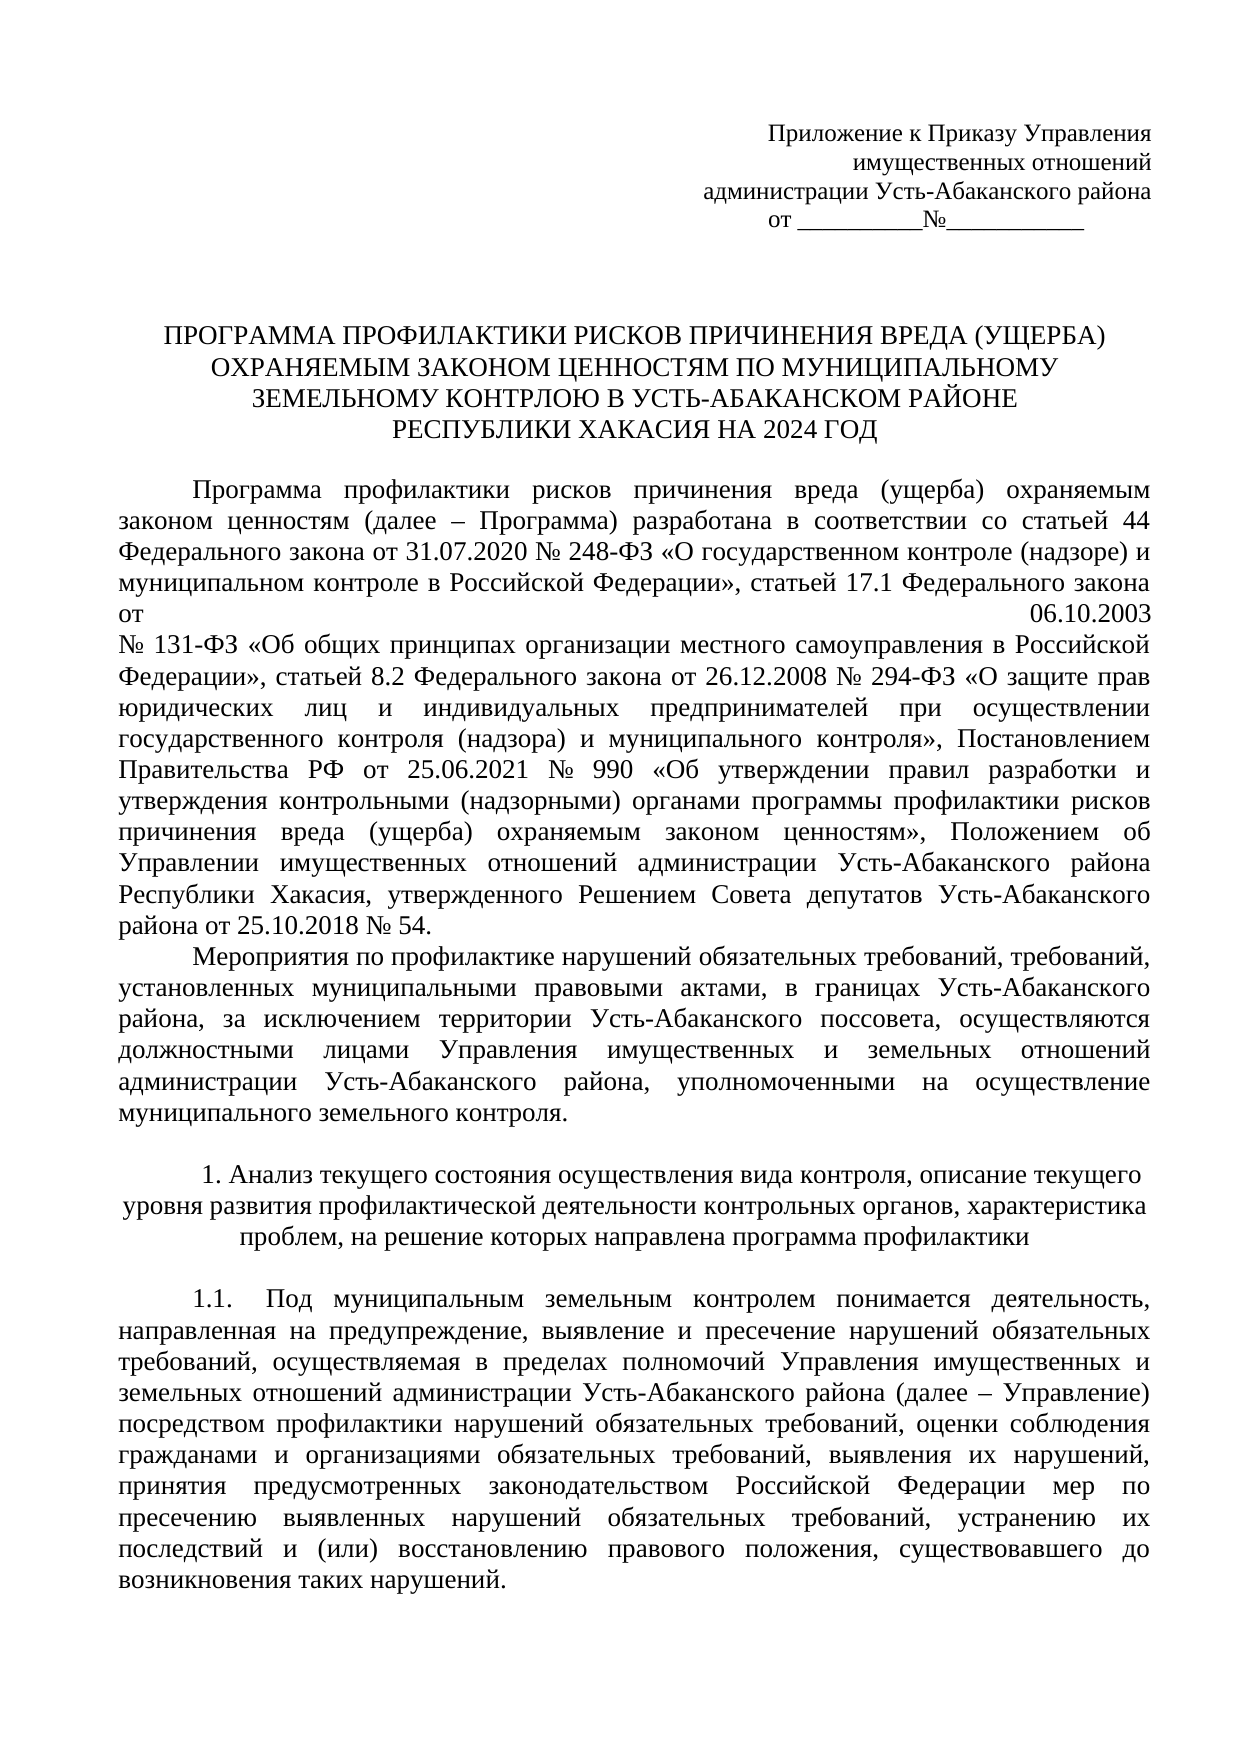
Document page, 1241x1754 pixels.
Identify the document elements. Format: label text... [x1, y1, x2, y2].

text ПРОГРАММА ПРОФИЛАКТИКИ РИСКОВ ПРИЧИНЕНИЯ ВРЕДА (УЩЕРБА) ОХРАНЯЕМЫМ ЗАКОНОМ ЦЕННОСТЯМ ПО МУНИЦИПАЛЬНОМУ ЗЕМЕЛЬНОМУ КОНТРЛОЮ В УСТЬ-АБАКАНСКОМ РАЙОНЕ [118, 319, 1152, 413]
text Мероприятия по профилактике нарушений обязательных требований, требований, установленных муниципальными правовыми актами, в границах Усть-Абаканского района, за исключением территории Усть-Абаканского поссовета, осуществляются должностными лицами Управления имущественных и земельных отношений администрации Усть-Абаканского района, уполномоченными на осуществление муниципального земельного контроля. [118, 940, 1152, 1127]
text Приложение к Приказу Управления [118, 118, 1152, 147]
list Под муниципальным земельным контролем понимается деятельность, направленная на предупреждение, выявление и пресечение нарушений обязательных требований, осуществляемая в пределах полномочий Управления имущественных и земельных отношений администрации Усть-Абаканского района (далее – Управление) посредством профилактики нарушений обязательных требований, оценки соблюдения гражданами и организациями обязательных требований, выявления их нарушений, принятия предусмотренных законодательством Российской Федерации мер по пресечению выявленных нарушений обязательных требований, устранению их последствий и (или) восстановлению правового положения, существовавшего до возникновения таких нарушений. [118, 1283, 1152, 1594]
text РЕСПУБЛИКИ ХАКАСИЯ НА 2024 ГОД [118, 413, 1152, 444]
text от __________№___________ [768, 204, 1152, 233]
text имущественных отношений [118, 147, 1152, 176]
text Программа профилактики рисков причинения вреда (ущерба) охраняемым законом ценностям (далее – Программа) разработана в соответствии со статьей 44 Федерального закона от 31.07.2020 № 248-ФЗ «О государственном контроле (надзоре) и муниципальном контроле в Российской Федерации», статьей 17.1 Федерального закона от 06.10.2003 № 131-ФЗ «Об общих принципах организации местного самоуправления в Российской Федерации», статьей 8.2 Федерального закона от 26.12.2008 № 294-ФЗ «О защите прав юридических лиц и индивидуальных предпринимателей при осуществлении государственного контроля (надзора) и муниципального контроля», Постановлением Правительства РФ от 25.06.2021 № 990 «Об утверждении правил разработки и утверждения контрольными (надзорными) органами программы профилактики рисков причинения вреда (ущерба) охраняемым законом ценностям», Положением об Управлении имущественных отношений администрации Усть-Абаканского района Республики Хакасия, утвержденного Решением Совета депутатов Усть-Абаканского района от 25.10.2018 № 54. [118, 473, 1152, 940]
text администрации Усть-Абаканского района [118, 176, 1152, 204]
text 1. Анализ текущего состояния осуществления вида контроля, описание текущего уровня развития профилактической деятельности контрольных органов, характеристика проблем, на решение которых направлена программа профилактики [118, 1158, 1152, 1251]
